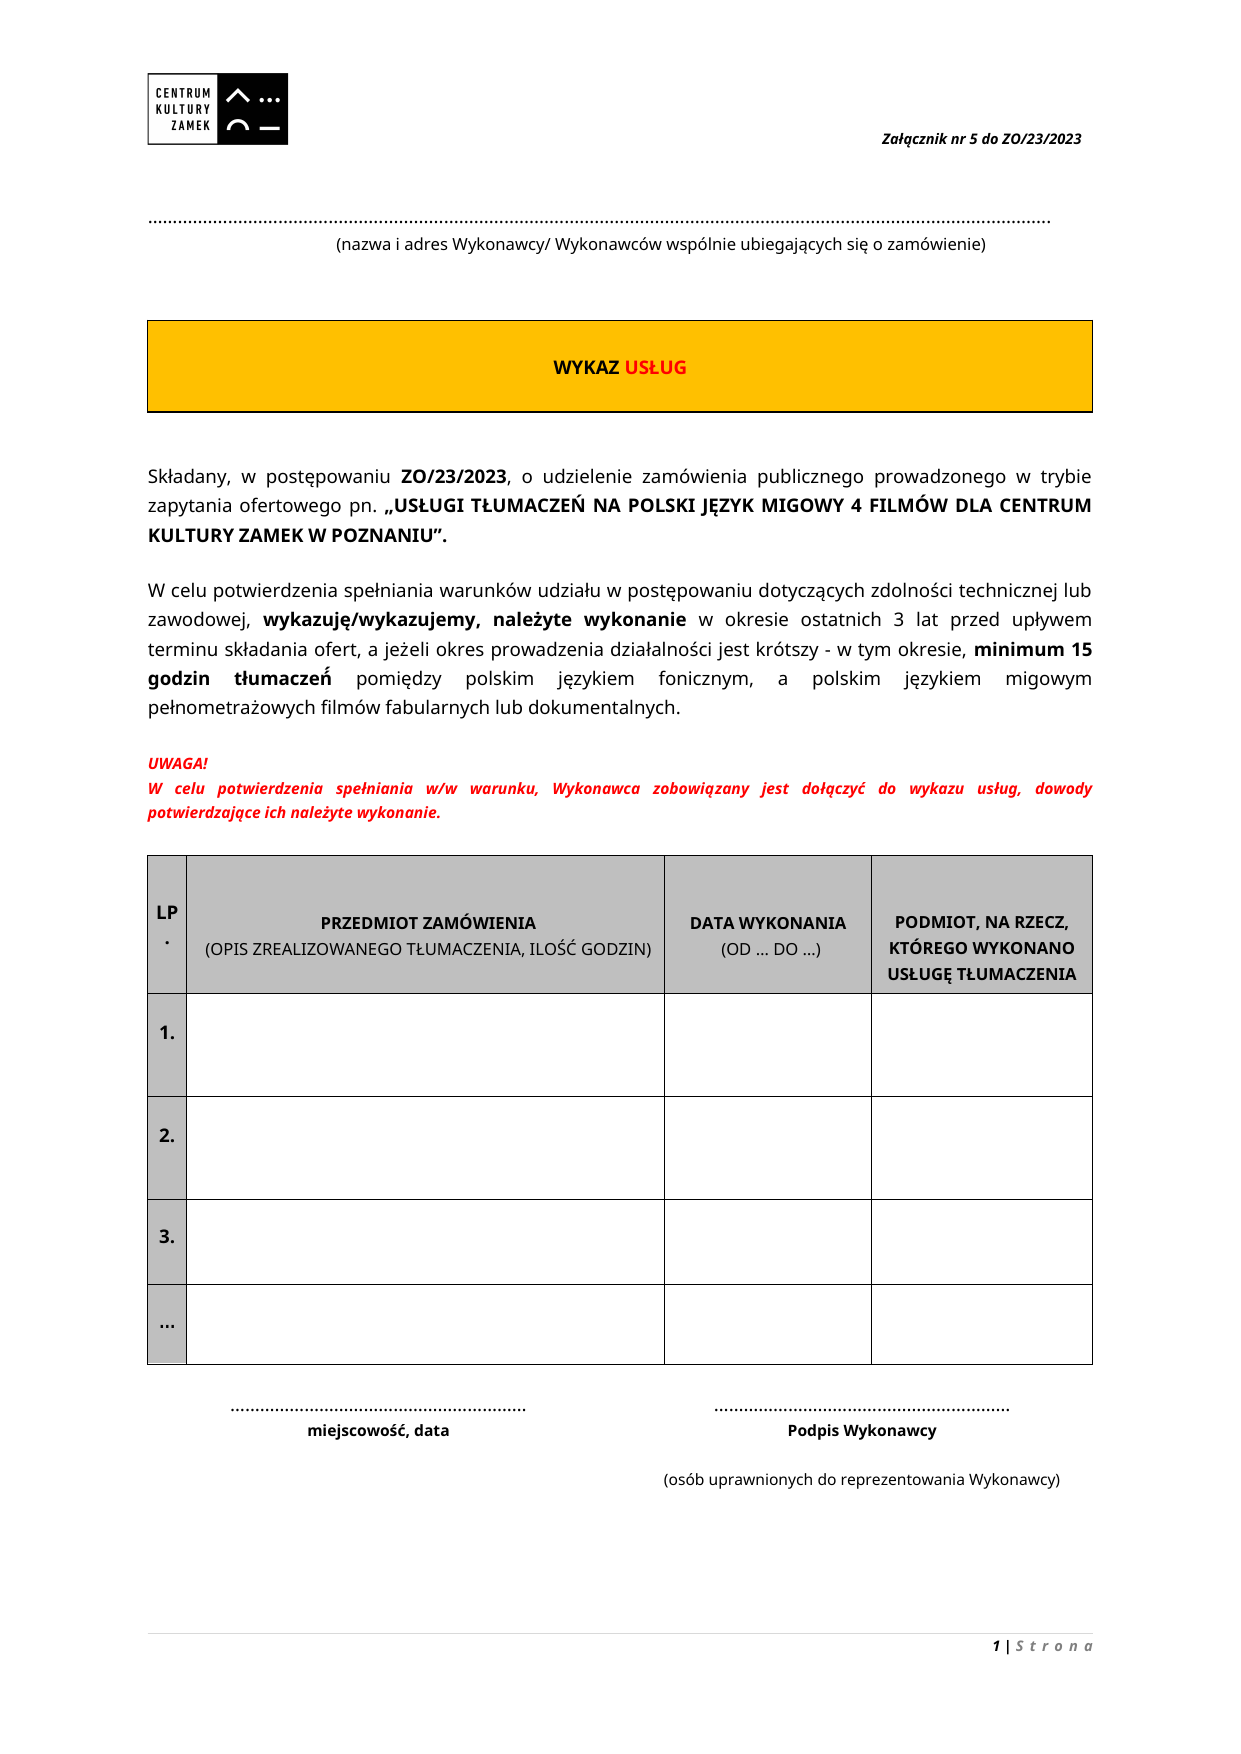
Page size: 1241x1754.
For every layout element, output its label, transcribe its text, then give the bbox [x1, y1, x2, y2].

table_cell 3. [148, 1200, 186, 1284]
table_cell [665, 1200, 871, 1284]
text W celu potwierdzenia spełniania warunków udziału w postępowaniu dotyczących zdolności technicznej lub zawodowej, wykazuję/wykazujemy, należyte wykonanie w okresie ostatnich 3 lat przed upływem terminu składania ofert, a jeżeli okres prowadzenia działalności jest krótszy - w tym okresie, minimum 15 godzin tłumaczeń́ pomiędzy polskim językiem fonicznym, a polskim językiem migowym pełnometrażowych filmów fabularnych lub dokumentalnych. [148, 577, 1093, 720]
table_cell [665, 1097, 871, 1199]
table_cell [187, 1200, 664, 1284]
table_header …………………………………………………… [136, 1391, 620, 1420]
table_cell [665, 994, 871, 1096]
table_cell Podpis Wykonawcy (osób uprawnionych do reprezentowania Wykonawcy) [620, 1420, 1104, 1493]
table_header DATA WYKONANIA (OD … DO …) [665, 856, 871, 993]
table_cell [872, 994, 1092, 1096]
table_header PRZEDMIOT ZAMÓWIENIA (OPIS ZREALIZOWANEGO TŁUMACZENIA, ILOŚĆ GODZIN) [187, 856, 664, 993]
text (nazwa i adres Wykonawcy/ Wykonawców wspólnie ubiegających się o zamówienie) [229, 233, 1093, 256]
subtitle Składany, w postępowaniu ZO/23/2023, o udzielenie zamówienia publicznego prowadzonego w trybie zapytania ofertowego pn. „USŁUGI TŁUMACZEŃ NA POLSKI JĘZYK MIGOWY 4 FILMÓW DLA CENTRUM KULTURY ZAMEK W POZNANIU”. [148, 463, 1093, 548]
table_header …………………………………………………… [620, 1391, 1104, 1420]
text UWAGA! [148, 753, 1093, 774]
table_cell 2. [148, 1097, 186, 1199]
text W celu potwierdzenia spełniania w/w warunku, Wykonawca zobowiązany jest dołączyć do wykazu usług, dowody potwierdzające ich należyte wykonanie. [148, 777, 1093, 823]
table_cell [872, 1097, 1092, 1199]
table_cell [187, 1097, 664, 1199]
text …….............................................................................................................................................................................. [148, 204, 1093, 229]
picture [147, 73, 289, 145]
table_cell [187, 994, 664, 1096]
table_cell … [148, 1285, 186, 1363]
table_cell miejscowość, data [136, 1420, 620, 1493]
table_header WYKAZ USŁUG [148, 321, 1092, 411]
table_cell [872, 1285, 1092, 1363]
table_cell [665, 1285, 871, 1363]
table_cell [187, 1285, 664, 1363]
table_cell [872, 1200, 1092, 1284]
table_cell 1. [148, 994, 186, 1096]
table_header PODMIOT, NA RZECZ, KTÓREGO WYKONANO USŁUGĘ TŁUMACZENIA [872, 856, 1092, 993]
table_header LP. [148, 856, 186, 993]
